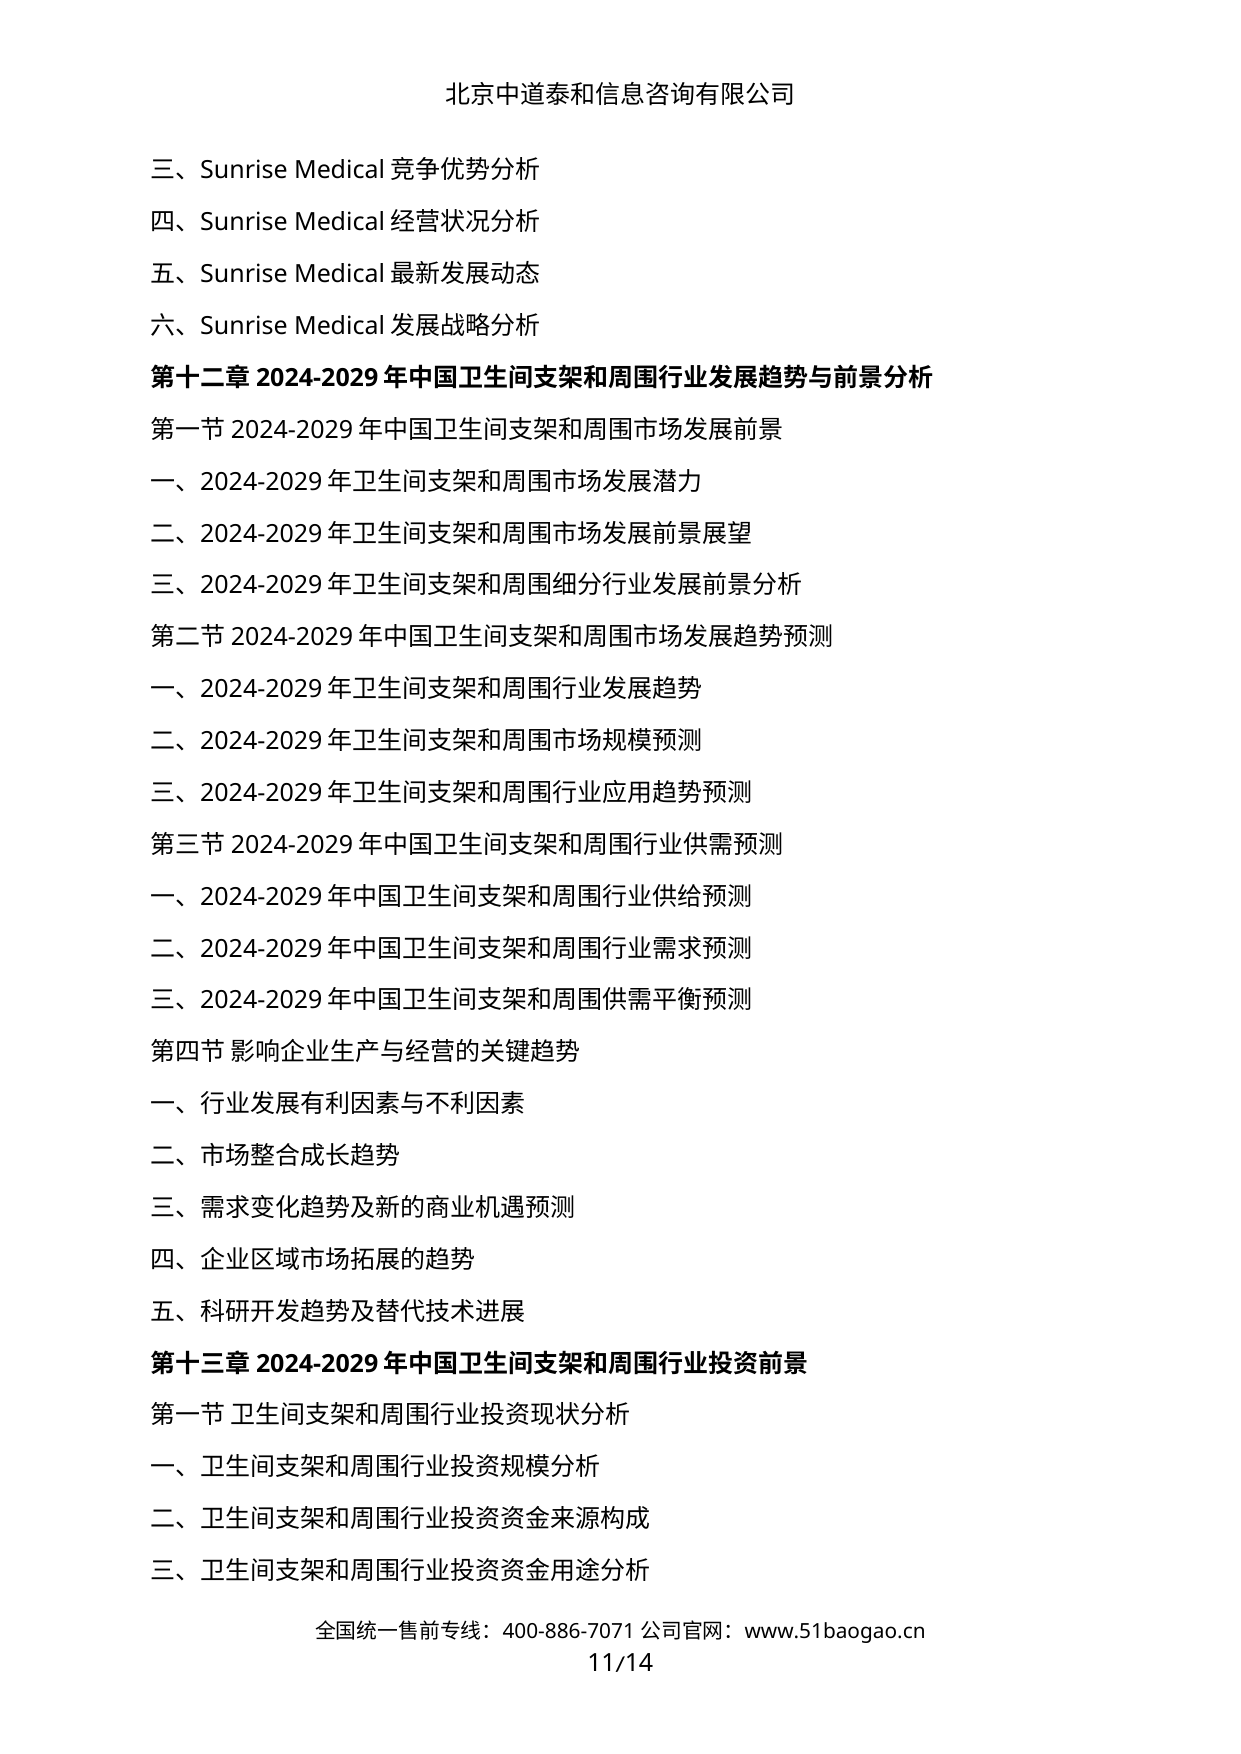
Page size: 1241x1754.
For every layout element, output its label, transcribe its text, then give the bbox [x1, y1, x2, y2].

text 第四节 影响企业生产与经营的关键趋势 [150, 1032, 1090, 1068]
text 第十二章 2024-2029年中国卫生间支架和周围行业发展趋势与前景分析 [150, 357, 1090, 394]
text 一、2024-2029年卫生间支架和周围市场发展潜力 [150, 461, 1090, 497]
text 第一节 卫生间支架和周围行业投资现状分析 [150, 1395, 1090, 1431]
text 三、2024-2029年中国卫生间支架和周围供需平衡预测 [150, 980, 1090, 1016]
text 第一节 2024-2029年中国卫生间支架和周围市场发展前景 [150, 409, 1090, 446]
text 一、卫生间支架和周围行业投资规模分析 [150, 1447, 1090, 1483]
text 一、行业发展有利因素与不利因素 [150, 1084, 1090, 1120]
text 三、Sunrise Medical竞争优势分析 [150, 150, 1090, 186]
text 五、Sunrise Medical最新发展动态 [150, 254, 1090, 290]
text 二、卫生间支架和周围行业投资资金来源构成 [150, 1499, 1090, 1535]
text 二、2024-2029年中国卫生间支架和周围行业需求预测 [150, 928, 1090, 964]
text 四、企业区域市场拓展的趋势 [150, 1239, 1090, 1276]
text 一、2024-2029年中国卫生间支架和周围行业供给预测 [150, 876, 1090, 912]
text 第十三章 2024-2029年中国卫生间支架和周围行业投资前景 [150, 1343, 1090, 1379]
text 三、2024-2029年卫生间支架和周围行业应用趋势预测 [150, 772, 1090, 809]
text 一、2024-2029年卫生间支架和周围行业发展趋势 [150, 669, 1090, 705]
text 六、Sunrise Medical发展战略分析 [150, 306, 1090, 342]
text 二、市场整合成长趋势 [150, 1136, 1090, 1172]
text 三、卫生间支架和周围行业投资资金用途分析 [150, 1551, 1090, 1587]
text 二、2024-2029年卫生间支架和周围市场规模预测 [150, 721, 1090, 757]
text 第三节 2024-2029年中国卫生间支架和周围行业供需预测 [150, 824, 1090, 861]
text 第二节 2024-2029年中国卫生间支架和周围市场发展趋势预测 [150, 617, 1090, 653]
text 三、需求变化趋势及新的商业机遇预测 [150, 1187, 1090, 1224]
text 四、Sunrise Medical经营状况分析 [150, 202, 1090, 238]
text 三、2024-2029年卫生间支架和周围细分行业发展前景分析 [150, 565, 1090, 601]
text 二、2024-2029年卫生间支架和周围市场发展前景展望 [150, 513, 1090, 549]
text 五、科研开发趋势及替代技术进展 [150, 1291, 1090, 1327]
